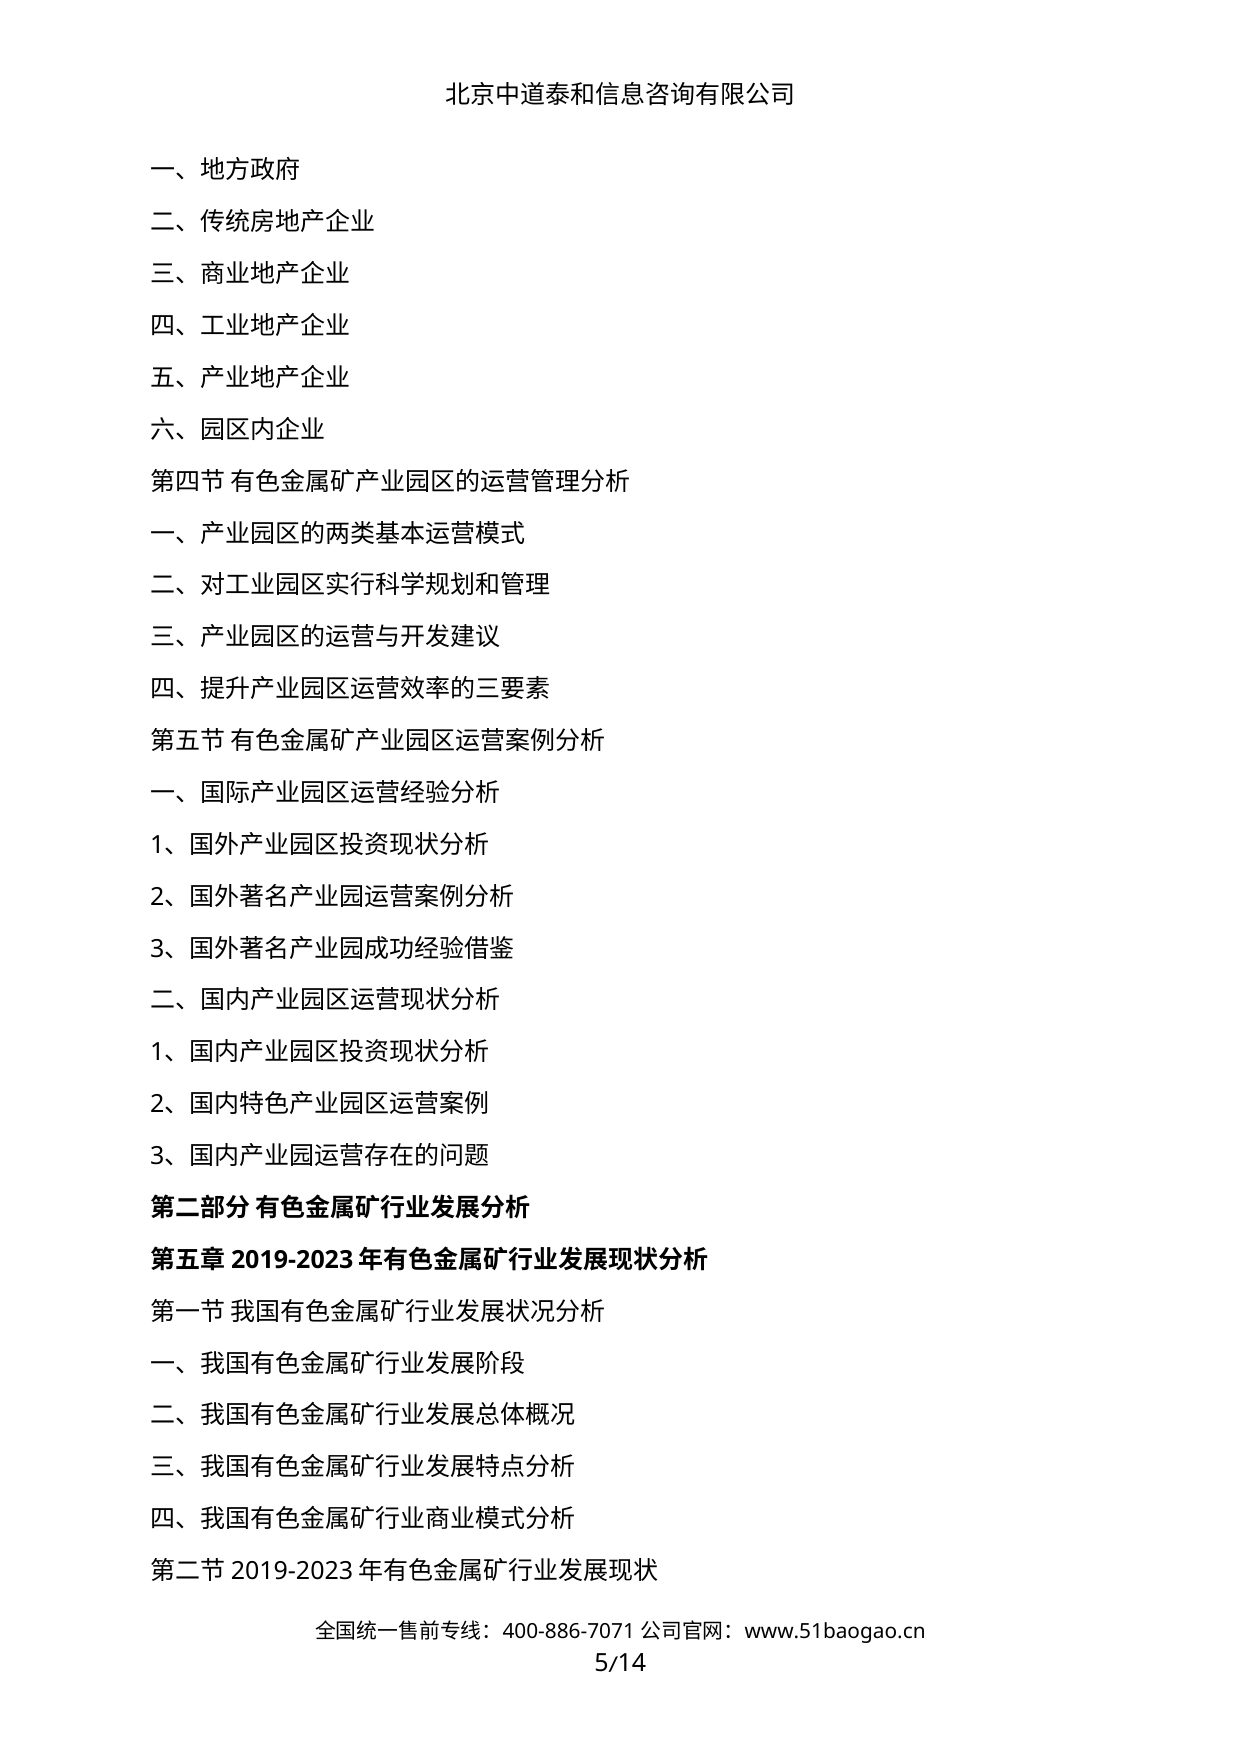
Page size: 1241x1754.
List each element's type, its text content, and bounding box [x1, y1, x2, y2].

text 第五章 2019-2023年有色金属矿行业发展现状分析 [150, 1239, 1090, 1276]
text 四、工业地产企业 [150, 306, 1090, 342]
text 第二部分 有色金属矿行业发展分析 [150, 1187, 1090, 1224]
text 1、国外产业园区投资现状分析 [150, 824, 1090, 861]
text 第一节 我国有色金属矿行业发展状况分析 [150, 1291, 1090, 1327]
text 二、对工业园区实行科学规划和管理 [150, 565, 1090, 601]
text 3、国外著名产业园成功经验借鉴 [150, 928, 1090, 964]
text 1、国内产业园区投资现状分析 [150, 1032, 1090, 1068]
text 二、国内产业园区运营现状分析 [150, 980, 1090, 1016]
text 第五节 有色金属矿产业园区运营案例分析 [150, 721, 1090, 757]
text 五、产业地产企业 [150, 357, 1090, 394]
text 2、国内特色产业园区运营案例 [150, 1084, 1090, 1120]
text 三、商业地产企业 [150, 254, 1090, 290]
text 第二节 2019-2023年有色金属矿行业发展现状 [150, 1551, 1090, 1587]
text 第四节 有色金属矿产业园区的运营管理分析 [150, 461, 1090, 497]
text 四、提升产业园区运营效率的三要素 [150, 669, 1090, 705]
text 二、我国有色金属矿行业发展总体概况 [150, 1395, 1090, 1431]
text 三、我国有色金属矿行业发展特点分析 [150, 1447, 1090, 1483]
text 一、地方政府 [150, 150, 1090, 186]
text 四、我国有色金属矿行业商业模式分析 [150, 1499, 1090, 1535]
text 2、国外著名产业园运营案例分析 [150, 876, 1090, 912]
text 三、产业园区的运营与开发建议 [150, 617, 1090, 653]
text 一、国际产业园区运营经验分析 [150, 772, 1090, 809]
text 六、园区内企业 [150, 409, 1090, 446]
text 一、我国有色金属矿行业发展阶段 [150, 1343, 1090, 1379]
text 一、产业园区的两类基本运营模式 [150, 513, 1090, 549]
text 3、国内产业园运营存在的问题 [150, 1136, 1090, 1172]
text 二、传统房地产企业 [150, 202, 1090, 238]
